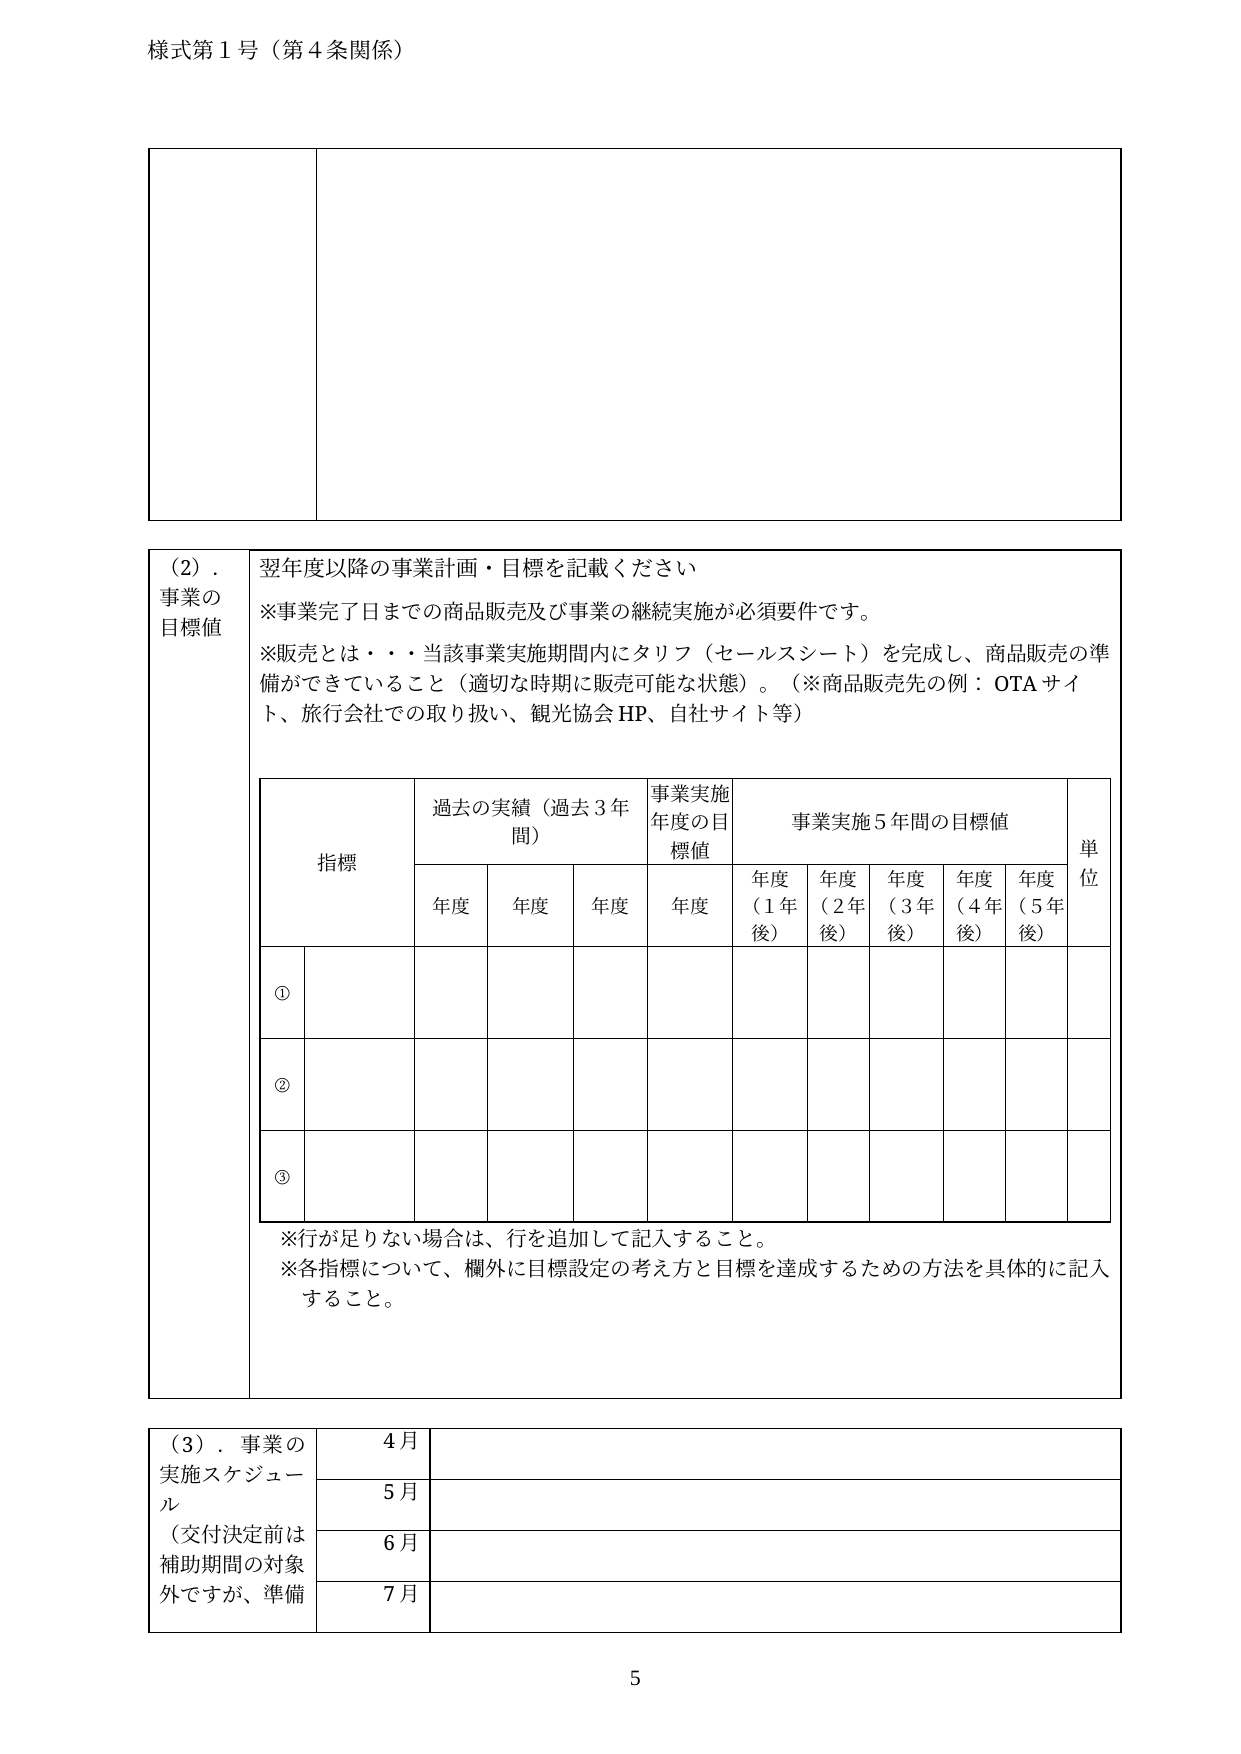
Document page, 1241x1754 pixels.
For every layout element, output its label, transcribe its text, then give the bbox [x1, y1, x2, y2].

table_cell [150, 149, 316, 519]
table_cell ※行が足りない場合は、行を追加して記入すること。 ※各指標について、欄外に目標設定の考え方と目標を達成するための方法を具体的に記入すること。 [250, 728, 1120, 1398]
table_header [431, 1429, 1120, 1478]
table_header （2）．事業の目標値 [150, 550, 249, 728]
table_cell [317, 149, 1120, 519]
table_cell [431, 1531, 1120, 1581]
table_cell 5月 [317, 1480, 429, 1530]
table_header 4月 [317, 1429, 429, 1478]
table_cell [431, 1582, 1120, 1632]
table_cell 7月 [317, 1582, 429, 1632]
table_header （3）．事業の実施スケジュール （交付決定前は補助期間の対象外ですが、準備や関連した取組があれば記入可能） [150, 1429, 316, 1632]
table_header 翌年度以降の事業計画・目標を記載ください ※事業完了日までの商品販売及び事業の継続実施が必須要件です。 ※販売とは・・・当該事業実施期間内にタリフ（セールスシート）を完成し、商品販売の準備ができていること（適切な時期に販売可能な状態）。（※商品販売先の例： OTAサイト、旅行会社での取り扱い、観光協会HP、自社サイト等） [250, 551, 1120, 728]
table_cell [150, 728, 249, 1398]
table_cell [431, 1480, 1120, 1530]
table_cell 6月 [317, 1531, 429, 1581]
